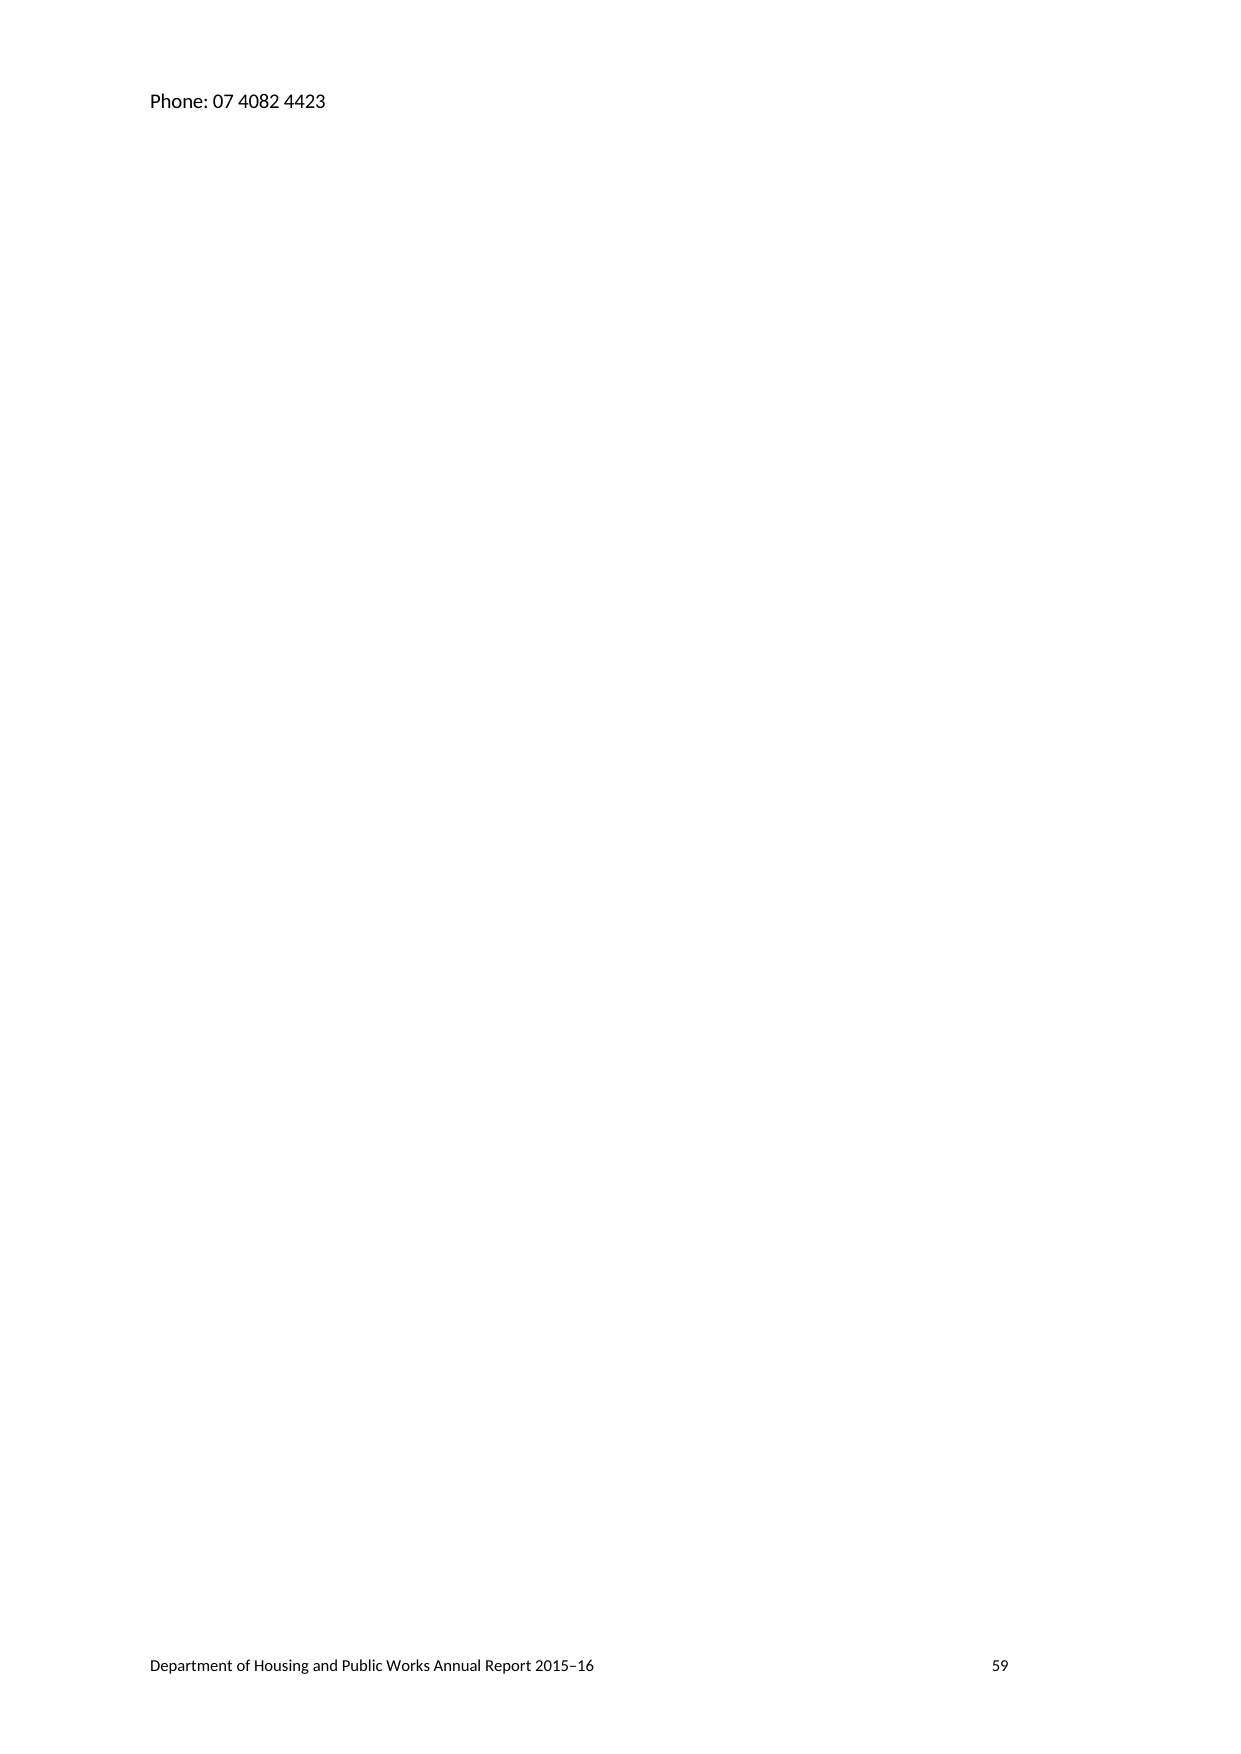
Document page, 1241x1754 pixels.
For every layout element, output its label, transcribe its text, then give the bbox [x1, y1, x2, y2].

text Phone: 07 4082 4423 [150, 89, 1090, 114]
